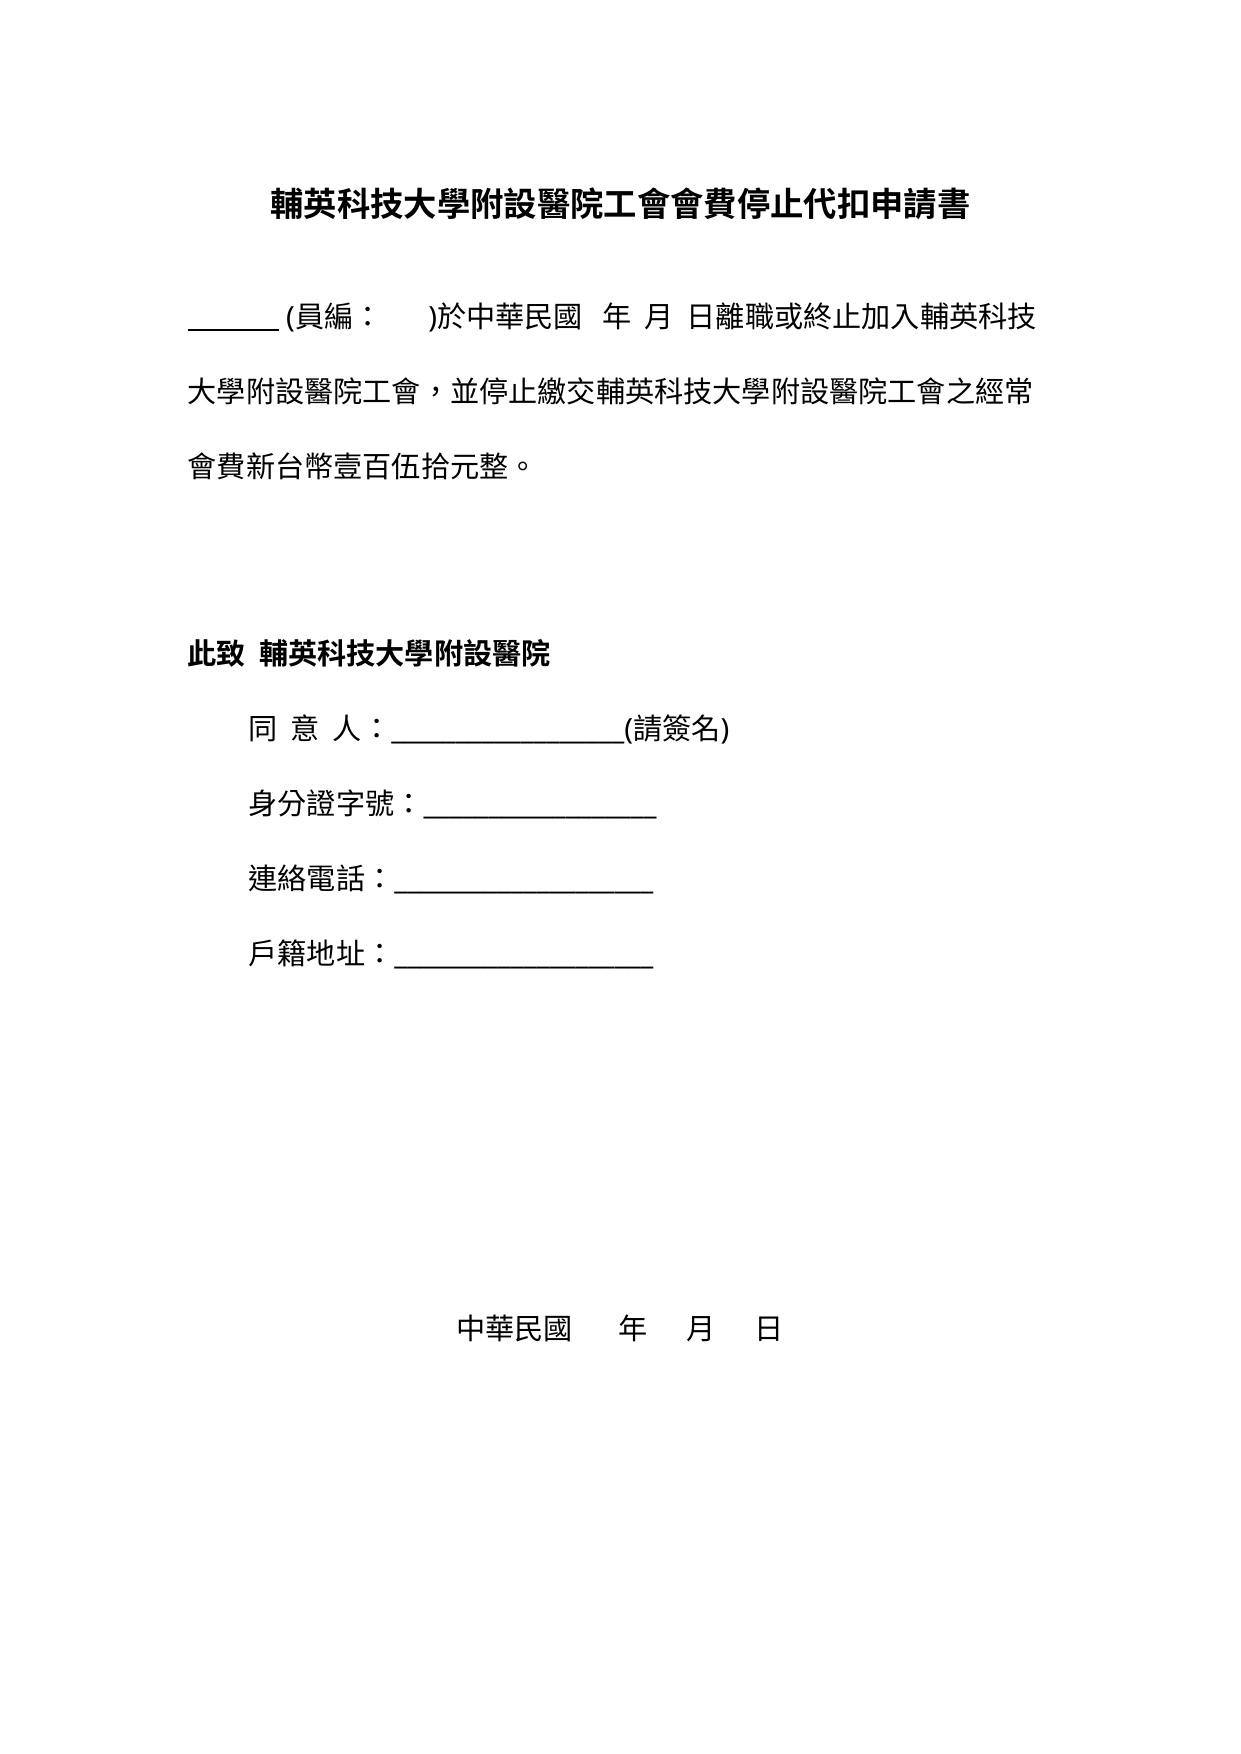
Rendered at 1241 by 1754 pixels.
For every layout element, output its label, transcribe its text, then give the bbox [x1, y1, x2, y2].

text 同 意 人：__________________(請簽名) [187, 689, 1053, 764]
text 中華民國 年 月 日 [187, 1289, 1053, 1364]
text 此致 輔英科技大學附設醫院 [187, 614, 1053, 689]
text 連絡電話：____________________ [187, 839, 1053, 914]
text (員編： )於中華民國 年 月 日離職或終止加入輔英科技大學附設醫院工會，並停止繳交輔英科技大學附設醫院工會之經常會費新台幣壹百伍拾元整。 [187, 277, 1053, 502]
text 輔英科技大學附設醫院工會會費停止代扣申請書 [187, 164, 1053, 239]
text 戶籍地址：____________________ [187, 914, 1053, 989]
text 身分證字號：__________________ [187, 764, 1053, 839]
